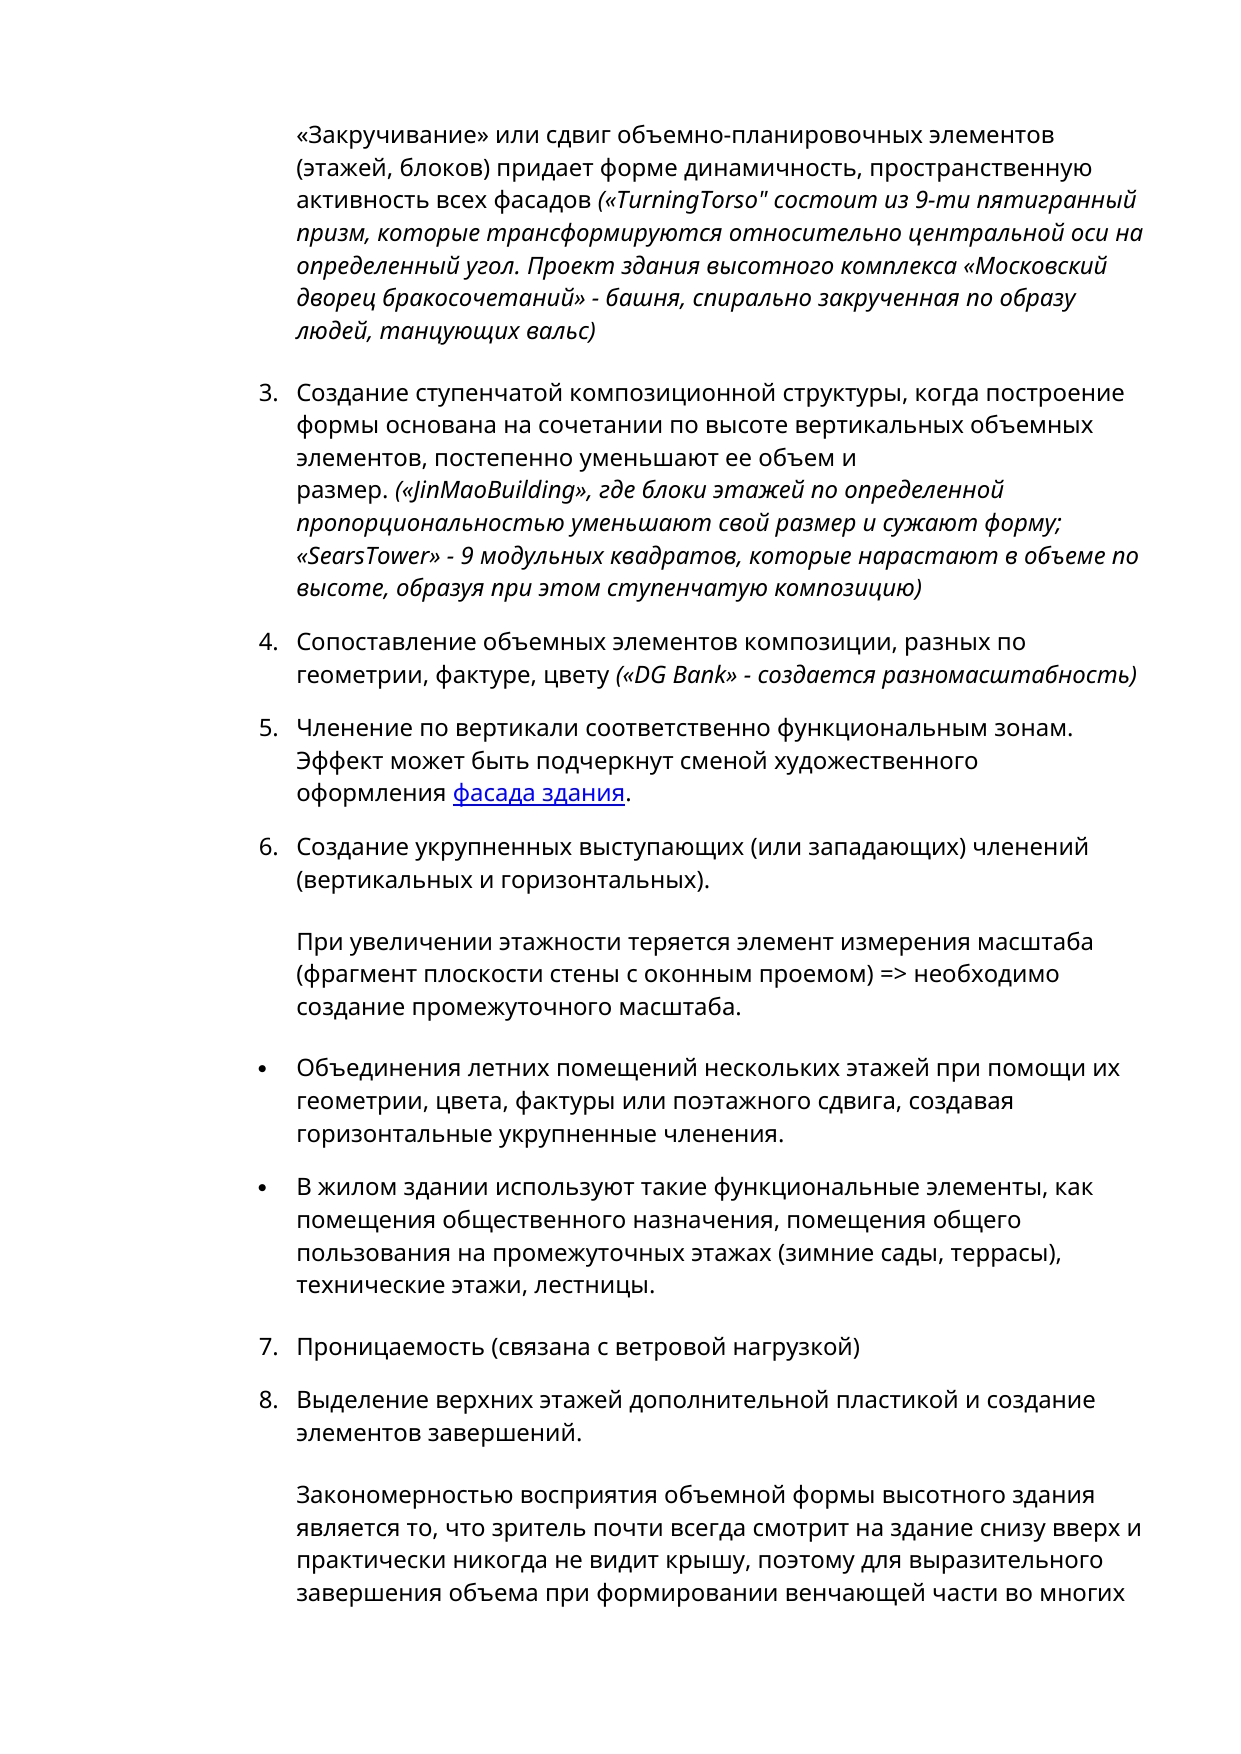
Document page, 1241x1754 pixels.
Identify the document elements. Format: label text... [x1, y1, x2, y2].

list Создание ступенчатой композиционной структуры, когда построение формы основана на сочетании по высоте вертикальных объемных элементов, постепенно уменьшают ее объем и размер. («JinMaoBuilding», где блоки этажей по определенной пропорциональностью уменьшают свой размер и сужают форму; «SearsTower» - 9 модульных квадратов, которые нарастают в объеме по высоте, образуя при этом ступенчатую композицию) [258, 376, 1152, 604]
list Выделение верхних этажей дополнительной пластикой и создание элементов завершений. [258, 1383, 1152, 1448]
list В жилом здании используют такие функциональные элементы, как помещения общественного назначения, помещения общего пользования на промежуточных этажах (зимние сады, террасы), технические этажи, лестницы. [258, 1170, 1152, 1301]
list Создание укрупненных выступающих (или западающих) членений (вертикальных и горизонтальных). [258, 830, 1152, 895]
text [296, 1478, 1152, 1608]
list Членение по вертикали соответственно функциональным зонам. Эффект может быть подчеркнут сменой художественного оформления фасада здания. [258, 711, 1152, 809]
list Проницаемость (связана с ветровой нагрузкой) [258, 1330, 1152, 1362]
list Объединения летних помещений нескольких этажей при помощи их геометрии, цвета, фактуры или поэтажного сдвига, создавая горизонтальные укрупненные членения. [258, 1051, 1152, 1149]
list Сопоставление объемных элементов композиции, разных по геометрии, фактуре, цвету («DG Bank» - создается разномасштабность) [258, 625, 1152, 690]
text При увеличении этажности теряется элемент измерения масштаба (фрагмент плоскости стены с оконным проемом) => необходимо создание промежуточного масштаба. [296, 924, 1152, 1022]
text «Закручивание» или сдвиг объемно-планировочных элементов (этажей, блоков) придает форме динамичность, пространственную активность всех фасадов («TurningTorso" состоит из 9-ти пятигранный призм, которые трансформируются относительно центральной оси на определенный угол. Проект здания высотного комплекса «Московский дворец бракосочетаний» - башня, спирально закрученная по образу людей, танцующих вальс) [296, 118, 1152, 346]
